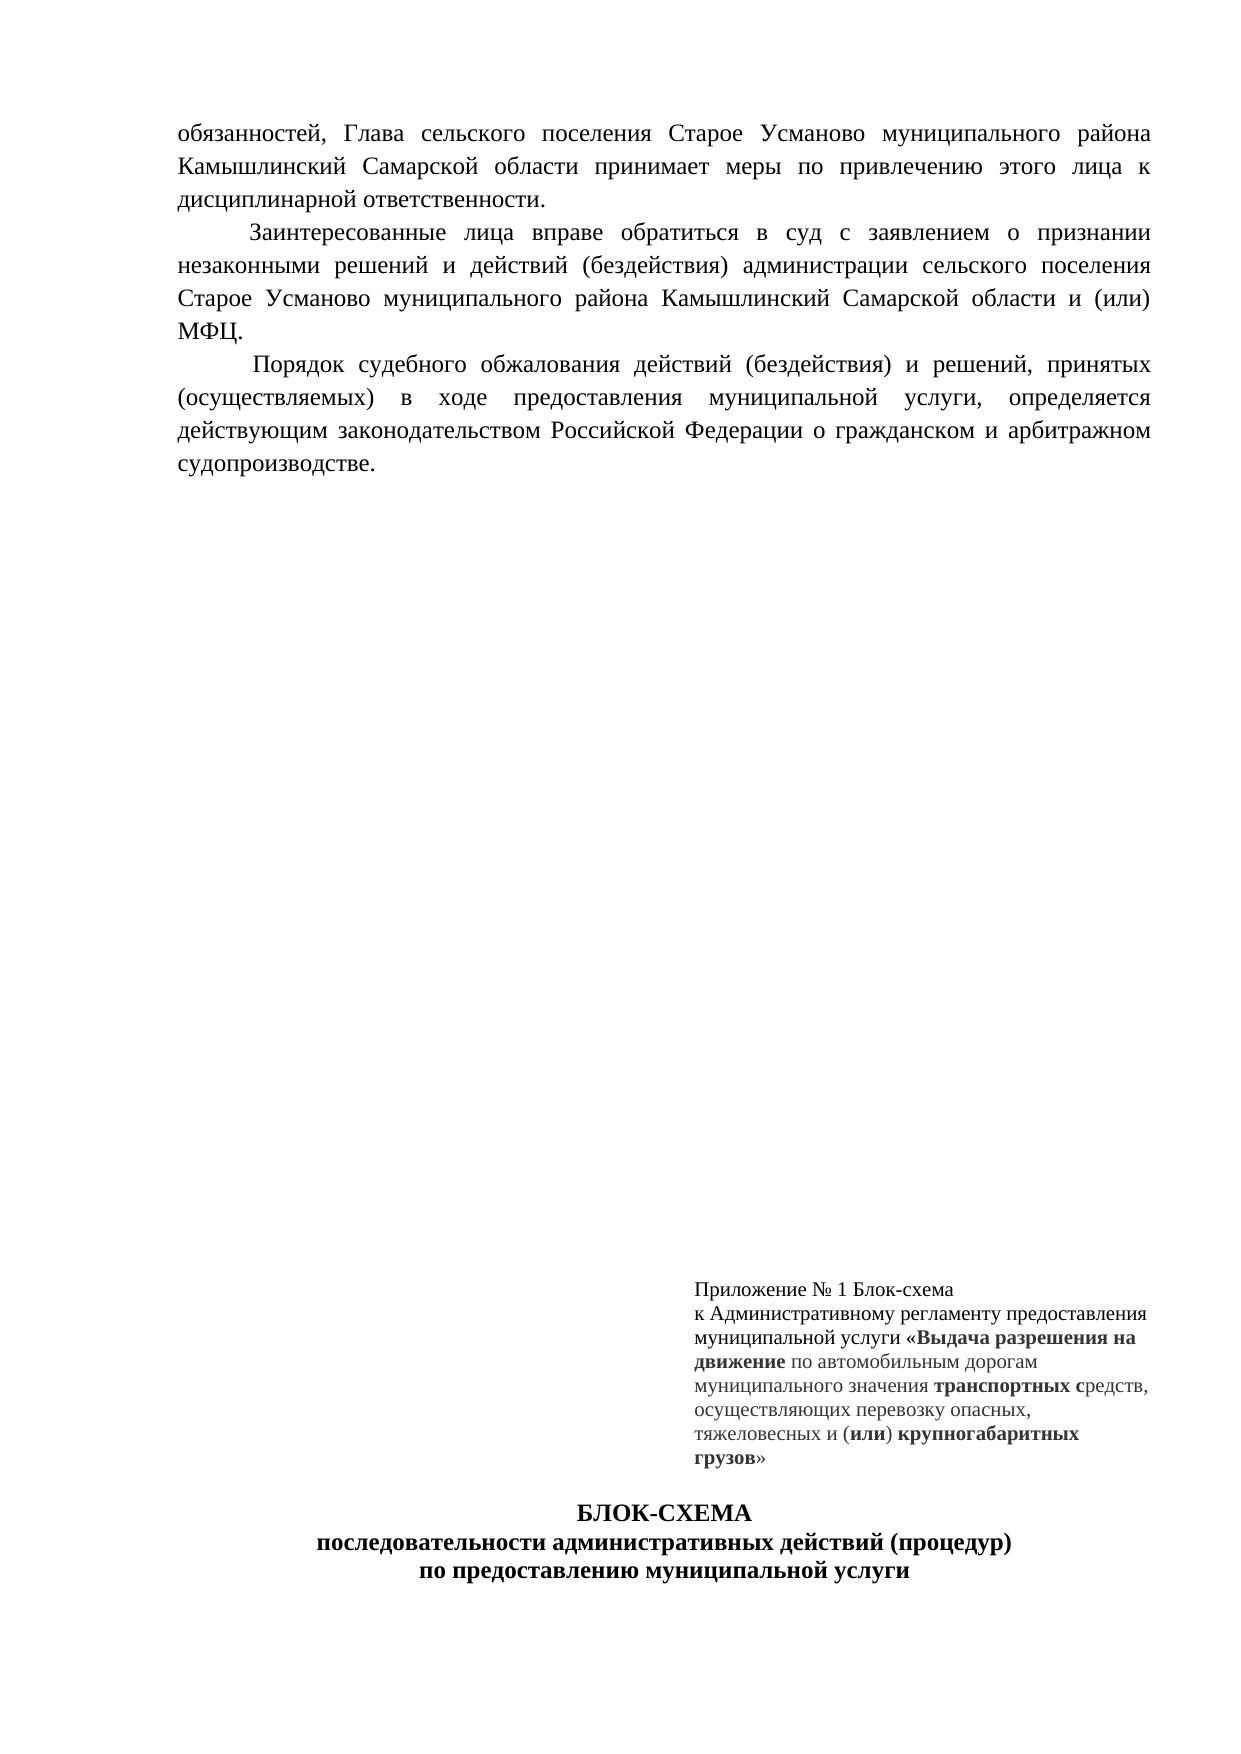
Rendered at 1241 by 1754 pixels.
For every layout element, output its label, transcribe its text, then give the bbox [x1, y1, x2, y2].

text к Административному регламенту предоставления муниципальной услуги «Выдача разрешения на движение по автомобильным дорогам муниципального значения транспортных средств, осуществляющих перевозку опасных, тяжеловесных и (или) крупногабаритных грузов» [694, 1301, 1152, 1469]
text Заинтересованные лица вправе обратиться в суд с заявлением о признании незаконными решений и действий (бездействия) администрации сельского поселения Старое Усманово муниципального района Камышлинский Самарской области и (или) МФЦ. [177, 217, 1152, 345]
text Приложение № 1 Блок-схема [694, 1277, 1152, 1301]
text Порядок судебного обжалования действий (бездействия) и решений, принятых (осуществляемых) в ходе предоставления муниципальной услуги, определяется действующим законодательством Российской Федерации о гражданском и арбитражном судопроизводстве. [177, 349, 1152, 477]
text последовательности административных действий (процедур) [177, 1527, 1152, 1555]
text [177, 118, 1152, 213]
text БЛОК-СХЕМА [177, 1498, 1152, 1527]
text по предоставлению муниципальной услуги [177, 1555, 1152, 1584]
